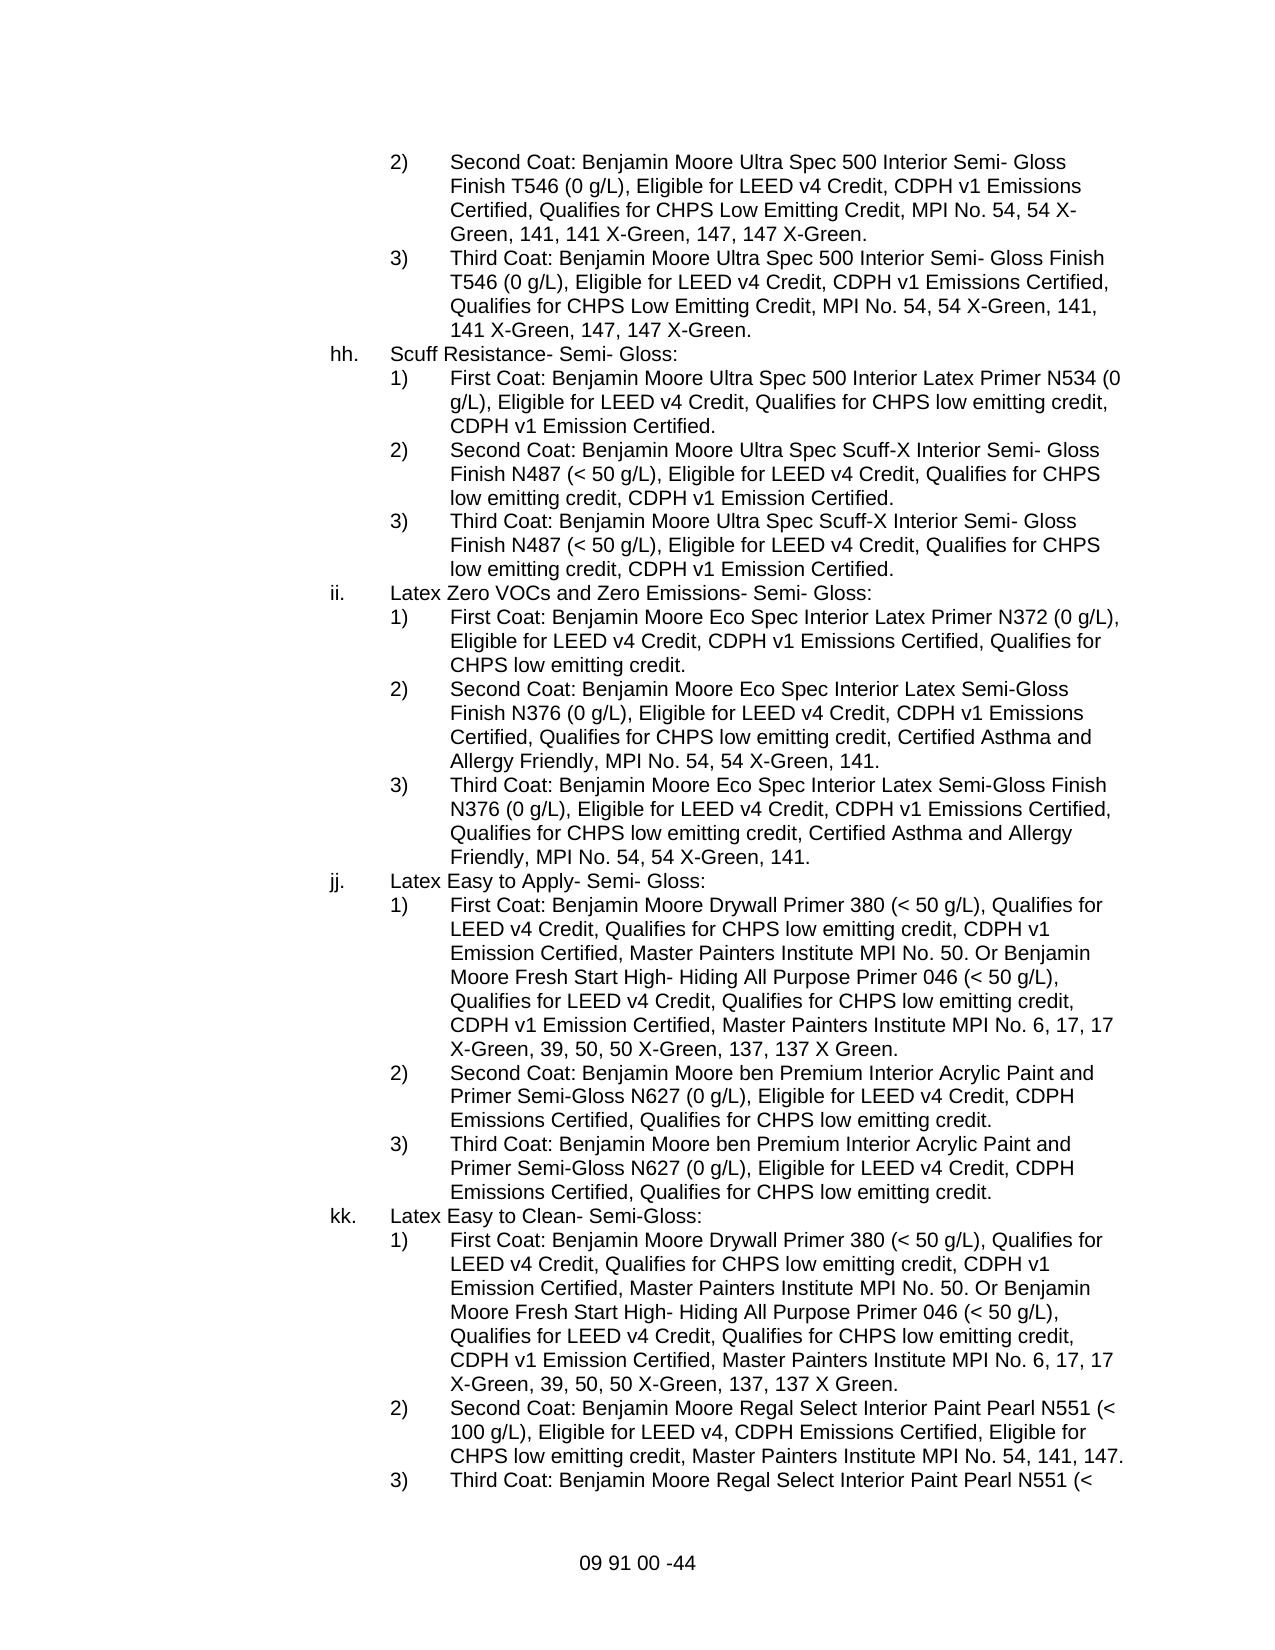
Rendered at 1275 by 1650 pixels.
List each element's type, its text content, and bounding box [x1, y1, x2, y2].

text Third Coat: Benjamin Moore Ultra Spec 500 Interior Semi- Gloss Finish T546 (0 g/L), Eligible for LEED v4 Credit, CDPH v1 Emissions Certified, Qualifies for CHPS Low Emitting Credit, MPI No. 54, 54 X-Green, 141, 141 X-Green, 147, 147 X-Green. [390, 246, 1125, 342]
text Third Coat: Benjamin Moore ben Premium Interior Acrylic Paint and Primer Semi-Gloss N627 (0 g/L), Eligible for LEED v4 Credit, CDPH Emissions Certified, Qualifies for CHPS low emitting credit. [390, 1132, 1125, 1204]
text Second Coat: Benjamin Moore ben Premium Interior Acrylic Paint and Primer Semi-Gloss N627 (0 g/L), Eligible for LEED v4 Credit, CDPH Emissions Certified, Qualifies for CHPS low emitting credit. [390, 1060, 1125, 1132]
text Latex Easy to Clean- Semi-Gloss: [330, 1204, 1125, 1228]
text Latex Easy to Apply- Semi- Gloss: [330, 869, 1125, 893]
text Third Coat: Benjamin Moore Ultra Spec Scuff-X Interior Semi- Gloss Finish N487 (< 50 g/L), Eligible for LEED v4 Credit, Qualifies for CHPS low emitting credit, CDPH v1 Emission Certified. [390, 509, 1125, 581]
text Latex Zero VOCs and Zero Emissions- Semi- Gloss: [330, 581, 1125, 605]
text Second Coat: Benjamin Moore Ultra Spec Scuff-X Interior Semi- Gloss Finish N487 (< 50 g/L), Eligible for LEED v4 Credit, Qualifies for CHPS low emitting credit, CDPH v1 Emission Certified. [390, 437, 1125, 509]
text First Coat: Benjamin Moore Eco Spec Interior Latex Primer N372 (0 g/L), Eligible for LEED v4 Credit, CDPH v1 Emissions Certified, Qualifies for CHPS low emitting credit. [390, 605, 1125, 677]
text Second Coat: Benjamin Moore Eco Spec Interior Latex Semi-Gloss Finish N376 (0 g/L), Eligible for LEED v4 Credit, CDPH v1 Emissions Certified, Qualifies for CHPS low emitting credit, Certified Asthma and Allergy Friendly, MPI No. 54, 54 X-Green, 141. [390, 677, 1125, 773]
text Third Coat: Benjamin Moore Eco Spec Interior Latex Semi-Gloss Finish N376 (0 g/L), Eligible for LEED v4 Credit, CDPH v1 Emissions Certified, Qualifies for CHPS low emitting credit, Certified Asthma and Allergy Friendly, MPI No. 54, 54 X-Green, 141. [390, 773, 1125, 869]
text Scuff Resistance- Semi- Gloss: [330, 342, 1125, 366]
text Second Coat: Benjamin Moore Regal Select Interior Paint Pearl N551 (< 100 g/L), Eligible for LEED v4, CDPH Emissions Certified, Eligible for CHPS low emitting credit, Master Painters Institute MPI No. 54, 141, 147. [390, 1396, 1125, 1468]
text Second Coat: Benjamin Moore Ultra Spec 500 Interior Semi- Gloss Finish T546 (0 g/L), Eligible for LEED v4 Credit, CDPH v1 Emissions Certified, Qualifies for CHPS Low Emitting Credit, MPI No. 54, 54 X-Green, 141, 141 X-Green, 147, 147 X-Green. [390, 150, 1125, 246]
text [390, 1468, 1125, 1492]
